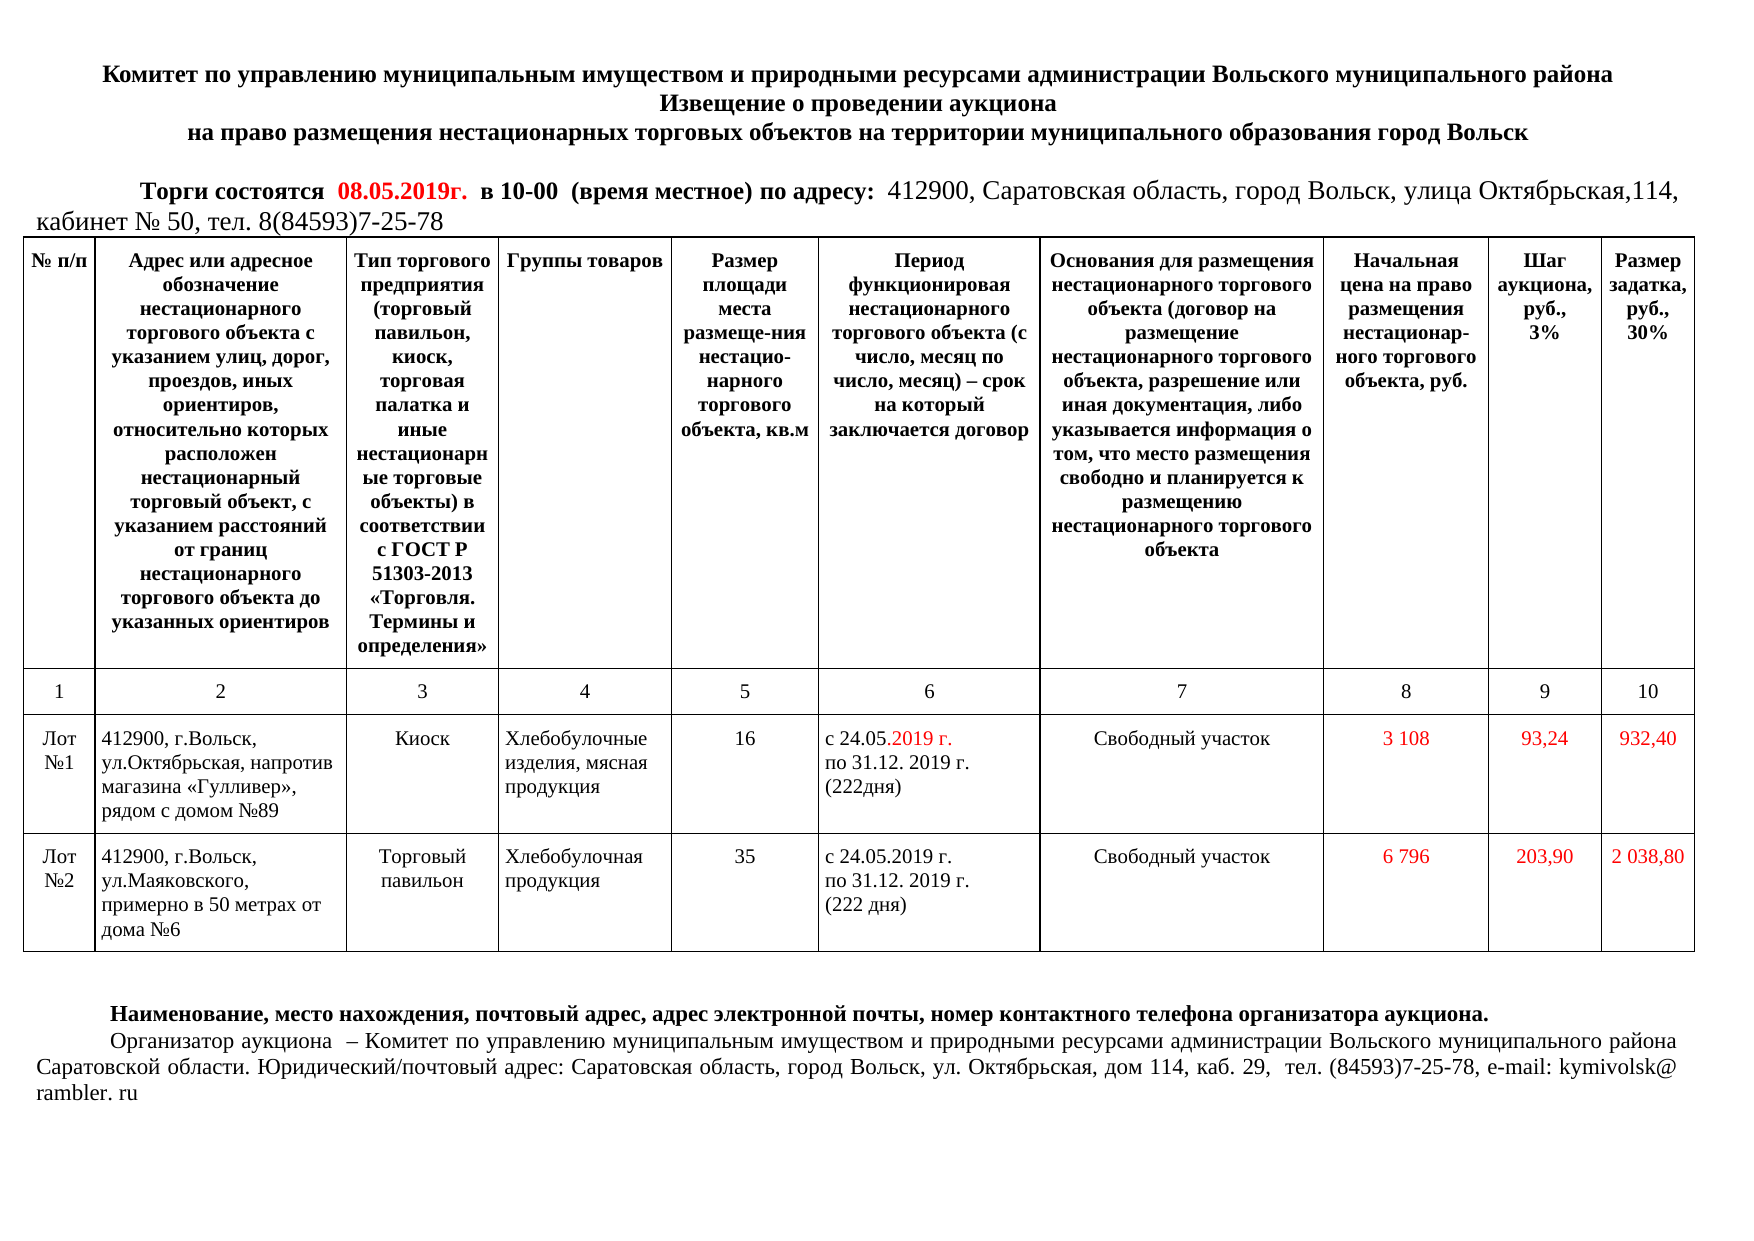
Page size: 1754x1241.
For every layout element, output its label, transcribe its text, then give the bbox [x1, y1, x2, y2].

table_header Размер площади места размеще-ния нестацио-нарного торгового объекта, кв.м [672, 238, 818, 668]
text Наименование, место нахождения, почтовый адрес, адрес электронной почты, номер контактного телефона организатора аукциона. [36, 1000, 1680, 1027]
table_cell 2 [96, 669, 346, 714]
text Торги состоятся 08.05.2019г. в 10-00 (время местное) по адресу: 412900, Саратовская область, город Вольск, улица Октябрьская,114, кабинет № 50, тел. 8(84593)7-25-78 [36, 174, 1680, 236]
table_cell 3 108 [1324, 715, 1488, 833]
table_cell Хлебобулочные изделия, мясная продукция [499, 715, 671, 833]
table_cell 6 [819, 669, 1039, 714]
table_cell 8 [1324, 669, 1488, 714]
table_header Основания для размещения нестационарного торгового объекта (договор на размещение нестационарного торгового объекта, разрешение или иная документация, либо указывается информация о том, что место размещения свободно и планируется к размещению нестационарного торгового объекта [1041, 238, 1323, 668]
table_header Адрес или адресное обозначение нестационарного торгового объекта с указанием улиц, дорог, проездов, иных ориентиров, относительно которых расположен нестационарный торговый объект, с указанием расстояний от границ нестационарного торгового объекта до указанных ориентиров [96, 238, 346, 668]
table_cell с 24.05.2019 г. по 31.12. 2019 г. (222 дня) [819, 834, 1039, 951]
table_cell 93,24 [1489, 715, 1601, 833]
table_cell 412900, г.Вольск, ул.Маяковского, примерно в 50 метрах от дома №6 [96, 834, 346, 951]
table_cell Лот №2 [24, 834, 94, 951]
text на право размещения нестационарных торговых объектов на территории муниципального образования город Вольск [36, 117, 1680, 145]
table_header Период функционировая нестационарного торгового объекта (с число, месяц по число, месяц) – срок на который заключается договор [819, 238, 1039, 668]
table_cell 2 038,80 [1602, 834, 1694, 951]
table_cell Свободный участок [1041, 715, 1323, 833]
table_cell Торговый павильон [347, 834, 498, 951]
table_cell 35 [672, 834, 818, 951]
table_header Размер задатка, руб., 30% [1602, 238, 1694, 668]
table_cell 4 [499, 669, 671, 714]
table_cell 16 [672, 715, 818, 833]
table_header № п/п [24, 238, 94, 668]
table_cell Свободный участок [1041, 834, 1323, 951]
table_cell 6 796 [1324, 834, 1488, 951]
table_cell 9 [1489, 669, 1601, 714]
table_header Начальная цена на право размещения нестационар-ного торгового объекта, руб. [1324, 238, 1488, 668]
table_header Тип торгового предприятия (торговый павильон, киоск, торговая палатка и иные нестационарные торговые объекты) в соответствии с ГОСТ Р 51303-2013 «Торговля. Термины и определения» [347, 238, 498, 668]
table_cell 203,90 [1489, 834, 1601, 951]
table_cell Хлебобулочная продукция [499, 834, 671, 951]
table_cell Лот №1 [24, 715, 94, 833]
table_cell 1 [24, 669, 94, 714]
table_cell с 24.05.2019 г. по 31.12. 2019 г. (222дня) [819, 715, 1039, 833]
table_cell 3 [347, 669, 498, 714]
text Извещение о проведении аукциона [36, 88, 1680, 117]
table_cell 5 [672, 669, 818, 714]
table_header Группы товаров [499, 238, 671, 668]
table_cell 10 [1602, 669, 1694, 714]
table_header Шаг аукциона, руб., 3% [1489, 238, 1601, 668]
table_cell 932,40 [1602, 715, 1694, 833]
table_cell Киоск [347, 715, 498, 833]
text Организатор аукциона – Комитет по управлению муниципальным имуществом и природными ресурсами администрации Вольского муниципального района Саратовской области. Юридический/почтовый адрес: Саратовская область, город Вольск, ул. Октябрьская, дом 114, каб. 29, тел. (84593)7-25-78, e-mail: kymivolsk@ rambler. ru [36, 1027, 1680, 1106]
table_cell 412900, г.Вольск, ул.Октябрьская, напротив магазина «Гулливер», рядом с домом №89 [96, 715, 346, 833]
table_cell 7 [1041, 669, 1323, 714]
text Комитет по управлению муниципальным имуществом и природными ресурсами администрации Вольского муниципального района [36, 59, 1680, 88]
